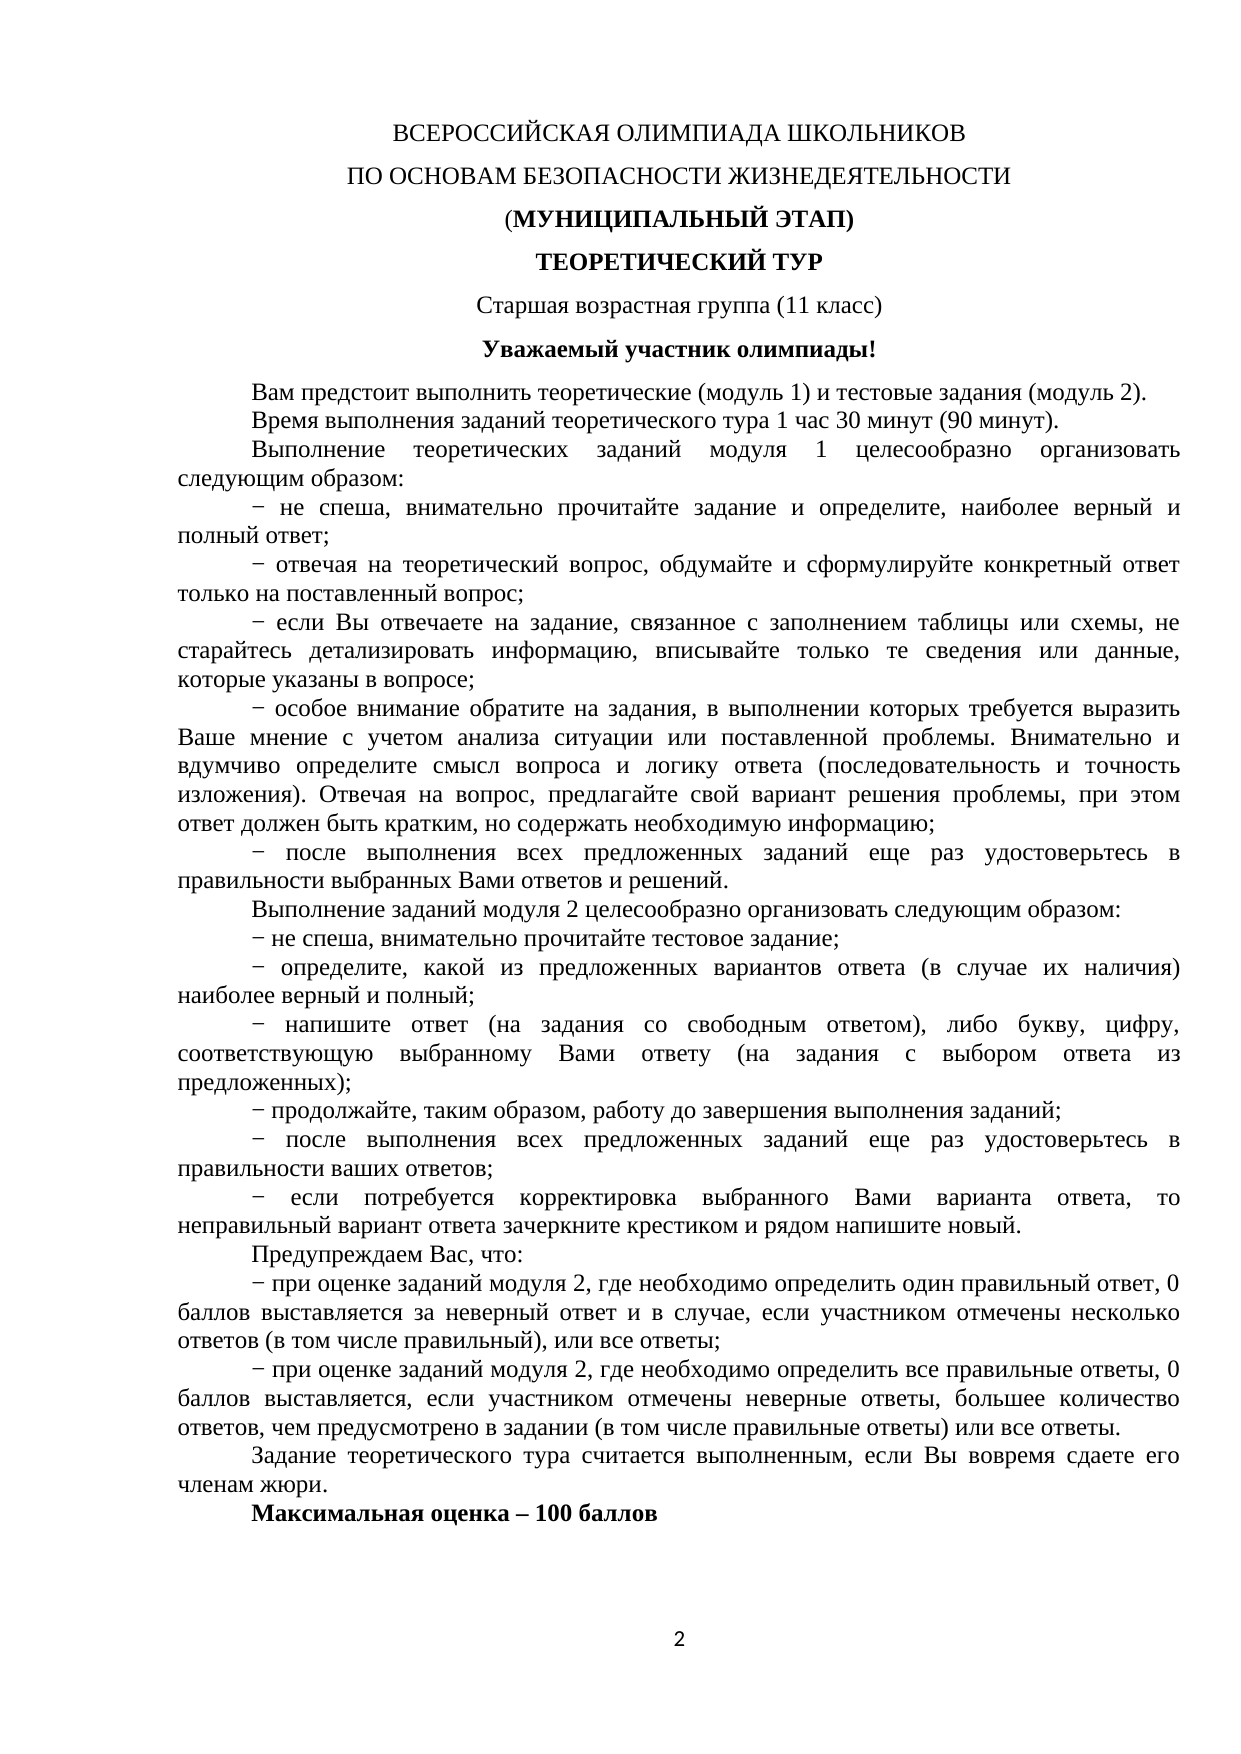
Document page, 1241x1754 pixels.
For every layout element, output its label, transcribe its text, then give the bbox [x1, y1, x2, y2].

text Предупреждаем Вас, что: [177, 1239, 1181, 1268]
text Максимальная оценка – 100 баллов [177, 1498, 1181, 1527]
text Старшая возрастная группа (11 класс) [177, 291, 1181, 319]
text ТЕОРЕТИЧЕСКИЙ ТУР [177, 247, 1181, 276]
text − после выполнения всех предложенных заданий еще раз удостоверьтесь в правильности ваших ответов; [177, 1124, 1181, 1182]
text Уважаемый участник олимпиады! [177, 334, 1181, 362]
text − особое внимание обратите на задания, в выполнении которых требуется выразить Ваше мнение с учетом анализа ситуации или поставленной проблемы. Внимательно и вдумчиво определите смысл вопроса и логику ответа (последовательность и точность изложения). Отвечая на вопрос, предлагайте свой вариант решения проблемы, при этом ответ должен быть кратким, но содержать необходимую информацию; [177, 693, 1181, 837]
text Выполнение теоретических заданий модуля 1 целесообразно организовать следующим образом: [177, 434, 1181, 492]
text Вам предстоит выполнить теоретические (модуль 1) и тестовые задания (модуль 2). [177, 377, 1181, 406]
text Время выполнения заданий теоретического тура 1 час 30 минут (90 минут). [177, 406, 1181, 434]
text − при оценке заданий модуля 2, где необходимо определить один правильный ответ, 0 баллов выставляется за неверный ответ и в случае, если участником отмечены несколько ответов (в том числе правильный), или все ответы; [177, 1268, 1181, 1354]
text − если Вы отвечаете на задание, связанное с заполнением таблицы или схемы, не старайтесь детализировать информацию, вписывайте только те сведения или данные, которые указаны в вопросе; [177, 607, 1181, 693]
text − если потребуется корректировка выбранного Вами варианта ответа, то неправильный вариант ответа зачеркните крестиком и рядом напишите новый. [177, 1182, 1181, 1239]
text ВСЕРОССИЙСКАЯ ОЛИМПИАДА ШКОЛЬНИКОВ [177, 118, 1181, 147]
text − определите, какой из предложенных вариантов ответа (в случае их наличия) наиболее верный и полный; [177, 952, 1181, 1009]
text − отвечая на теоретический вопрос, обдумайте и сформулируйте конкретный ответ только на поставленный вопрос; [177, 549, 1181, 607]
text − продолжайте, таким образом, работу до завершения выполнения заданий; [177, 1096, 1181, 1124]
text − не спеша, внимательно прочитайте тестовое задание; [177, 923, 1181, 952]
text (МУНИЦИПАЛЬНЫЙ ЭТАП) [177, 204, 1181, 233]
text − при оценке заданий модуля 2, где необходимо определить все правильные ответы, 0 баллов выставляется, если участником отмечены неверные ответы, большее количество ответов, чем предусмотрено в задании (в том числе правильные ответы) или все ответы. [177, 1354, 1181, 1441]
text ПО ОСНОВАМ БЕЗОПАСНОСТИ ЖИЗНЕДЕЯТЕЛЬНОСТИ [177, 161, 1181, 190]
text − после выполнения всех предложенных заданий еще раз удостоверьтесь в правильности выбранных Вами ответов и решений. [177, 837, 1181, 894]
text Задание теоретического тура считается выполненным, если Вы вовремя сдаете его членам жюри. [177, 1441, 1181, 1498]
text − не спеша, внимательно прочитайте задание и определите, наиболее верный и полный ответ; [177, 492, 1181, 549]
text Выполнение заданий модуля 2 целесообразно организовать следующим образом: [177, 894, 1181, 923]
text − напишите ответ (на задания со свободным ответом), либо букву, цифру, соответствующую выбранному Вами ответу (на задания с выбором ответа из предложенных); [177, 1009, 1181, 1096]
